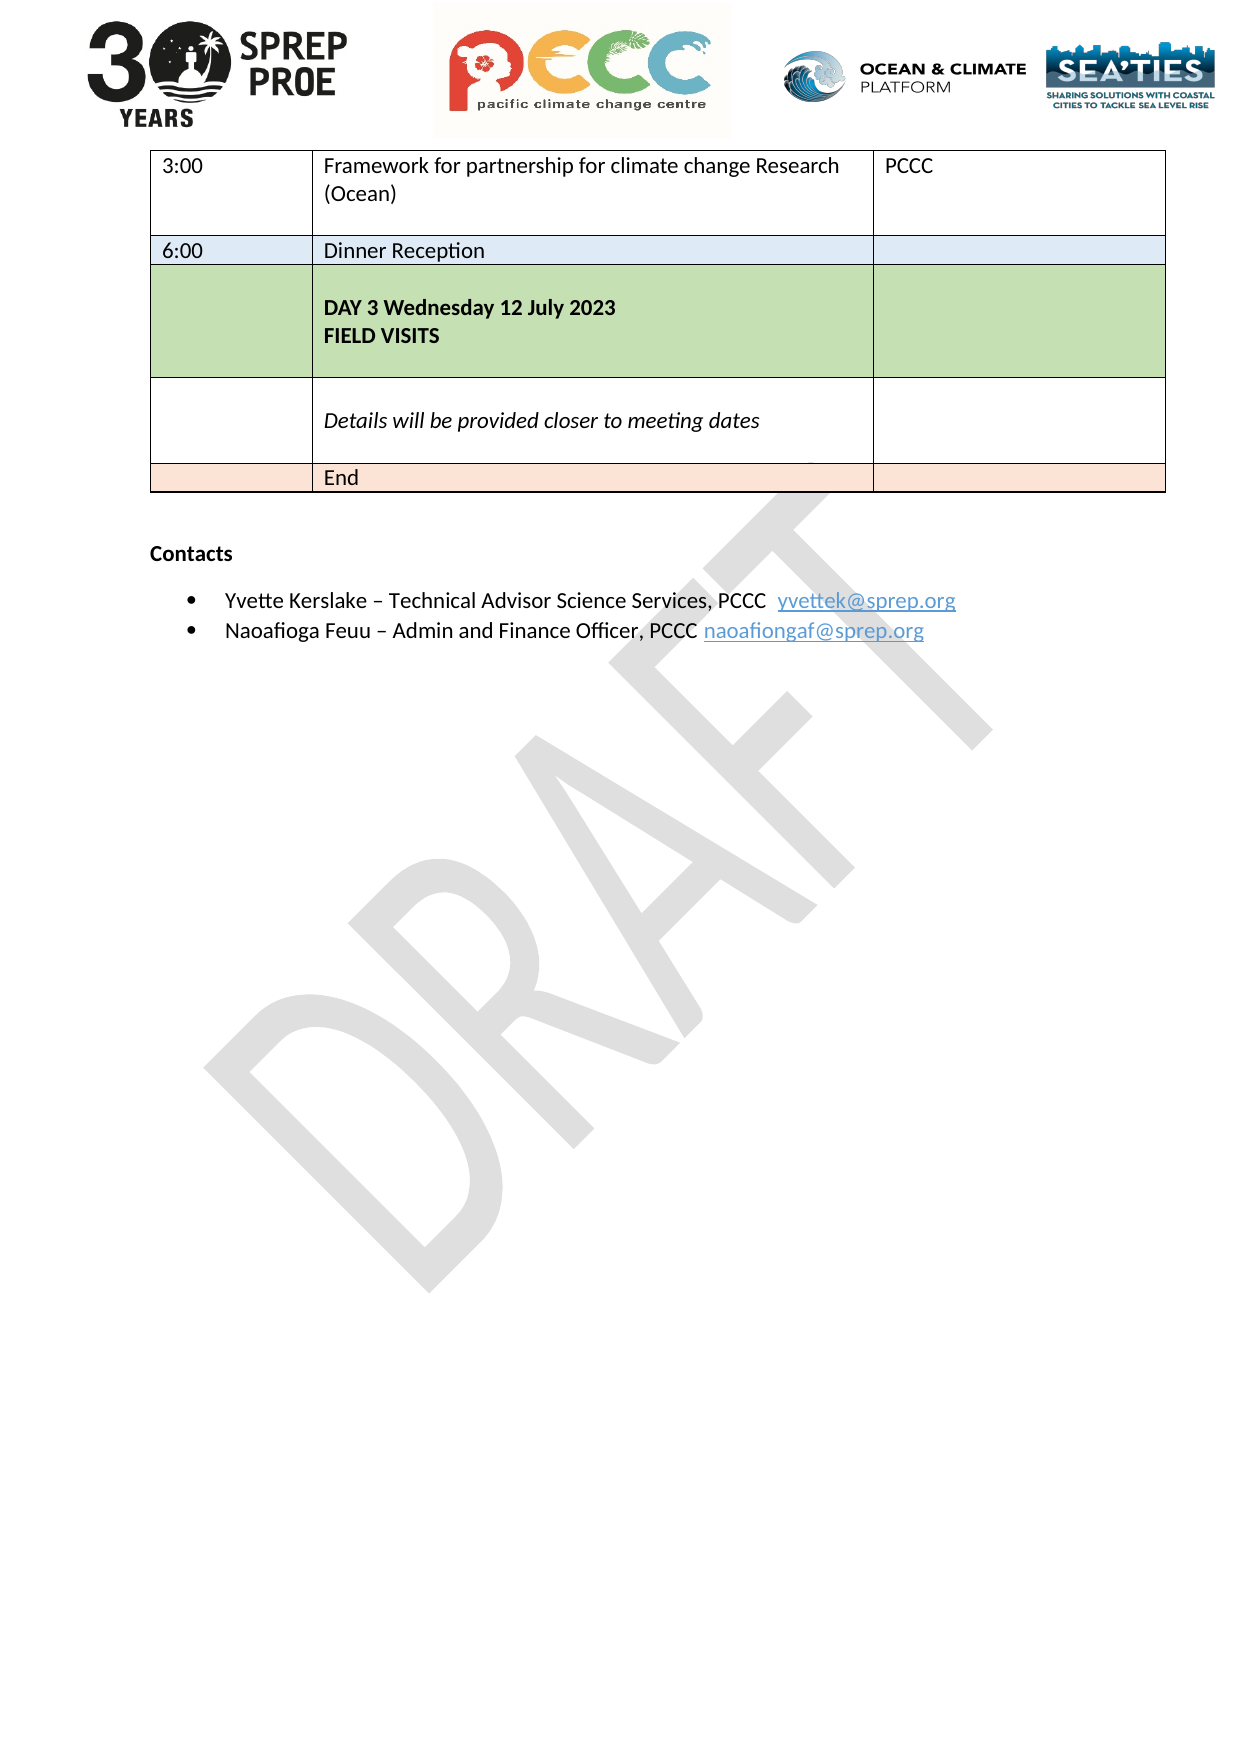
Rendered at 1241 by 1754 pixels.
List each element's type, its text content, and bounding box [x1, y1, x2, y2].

table_cell Dinner Reception [313, 236, 873, 264]
table_cell [874, 265, 1165, 377]
table_cell [151, 464, 312, 491]
picture [433, 3, 732, 139]
picture [79, 3, 355, 144]
list Yvette Kerslake – Technical Advisor Science Services, PCCC yvettek@sprep.org [187, 586, 1090, 614]
list Naoafioga Feuu – Admin and Finance Officer, PCCC naoafiongaf@sprep.org [187, 616, 1090, 644]
table_cell End [313, 464, 873, 491]
table_cell DAY 3 Wednesday 12 July 2023 FIELD VISITS [313, 265, 873, 377]
table_cell [151, 378, 312, 462]
table_cell Details will be provided closer to meeting dates [313, 378, 873, 462]
table_cell [874, 464, 1165, 491]
table_cell OCP SPREP PCCC PCCC SPREP PCCC [874, 151, 1165, 235]
table_cell [151, 265, 312, 377]
picture [775, 38, 1222, 114]
table_cell 6:00 [151, 236, 312, 264]
table_cell [874, 378, 1165, 462]
table_cell [874, 236, 1165, 264]
table_cell 2:00 2:30 3:00 [151, 151, 312, 235]
text Contacts [150, 539, 1090, 567]
